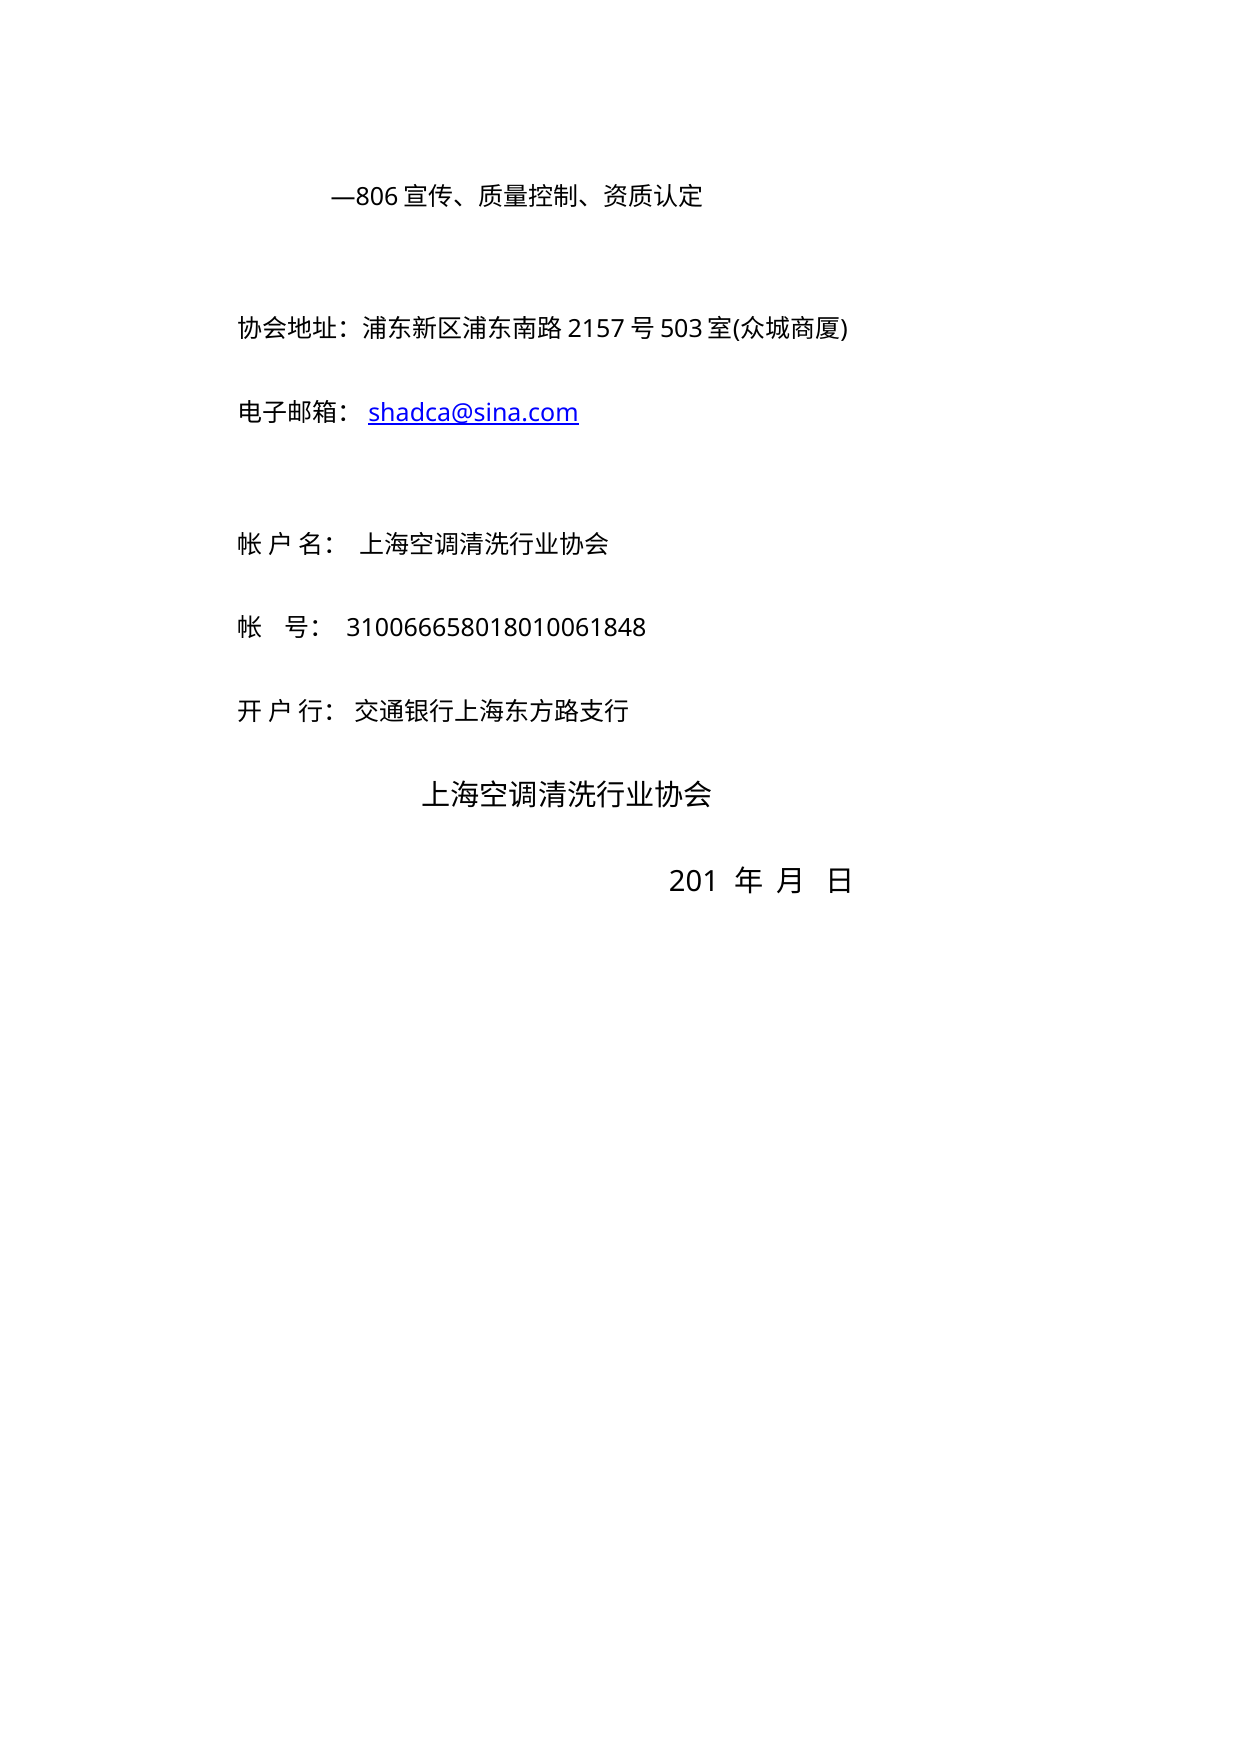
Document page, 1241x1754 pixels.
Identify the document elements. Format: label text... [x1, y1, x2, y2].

text 帐 户 名： 上海空调清洗行业协会 [187, 510, 1053, 575]
text 帐 号： 310066658018010061848 [187, 593, 1053, 658]
text 上海空调清洗行业协会 [187, 760, 1053, 825]
text 201 年 月 日 [187, 846, 1053, 911]
text 开 户 行： 交通银行上海东方路支行 [187, 677, 1053, 742]
text 协会地址：浦东新区浦东南路2157号503室(众城商厦) [187, 294, 1053, 359]
text 电子邮箱： shadca@sina.com [187, 378, 1053, 443]
text —806宣传、质量控制、资质认定 [187, 162, 1053, 227]
